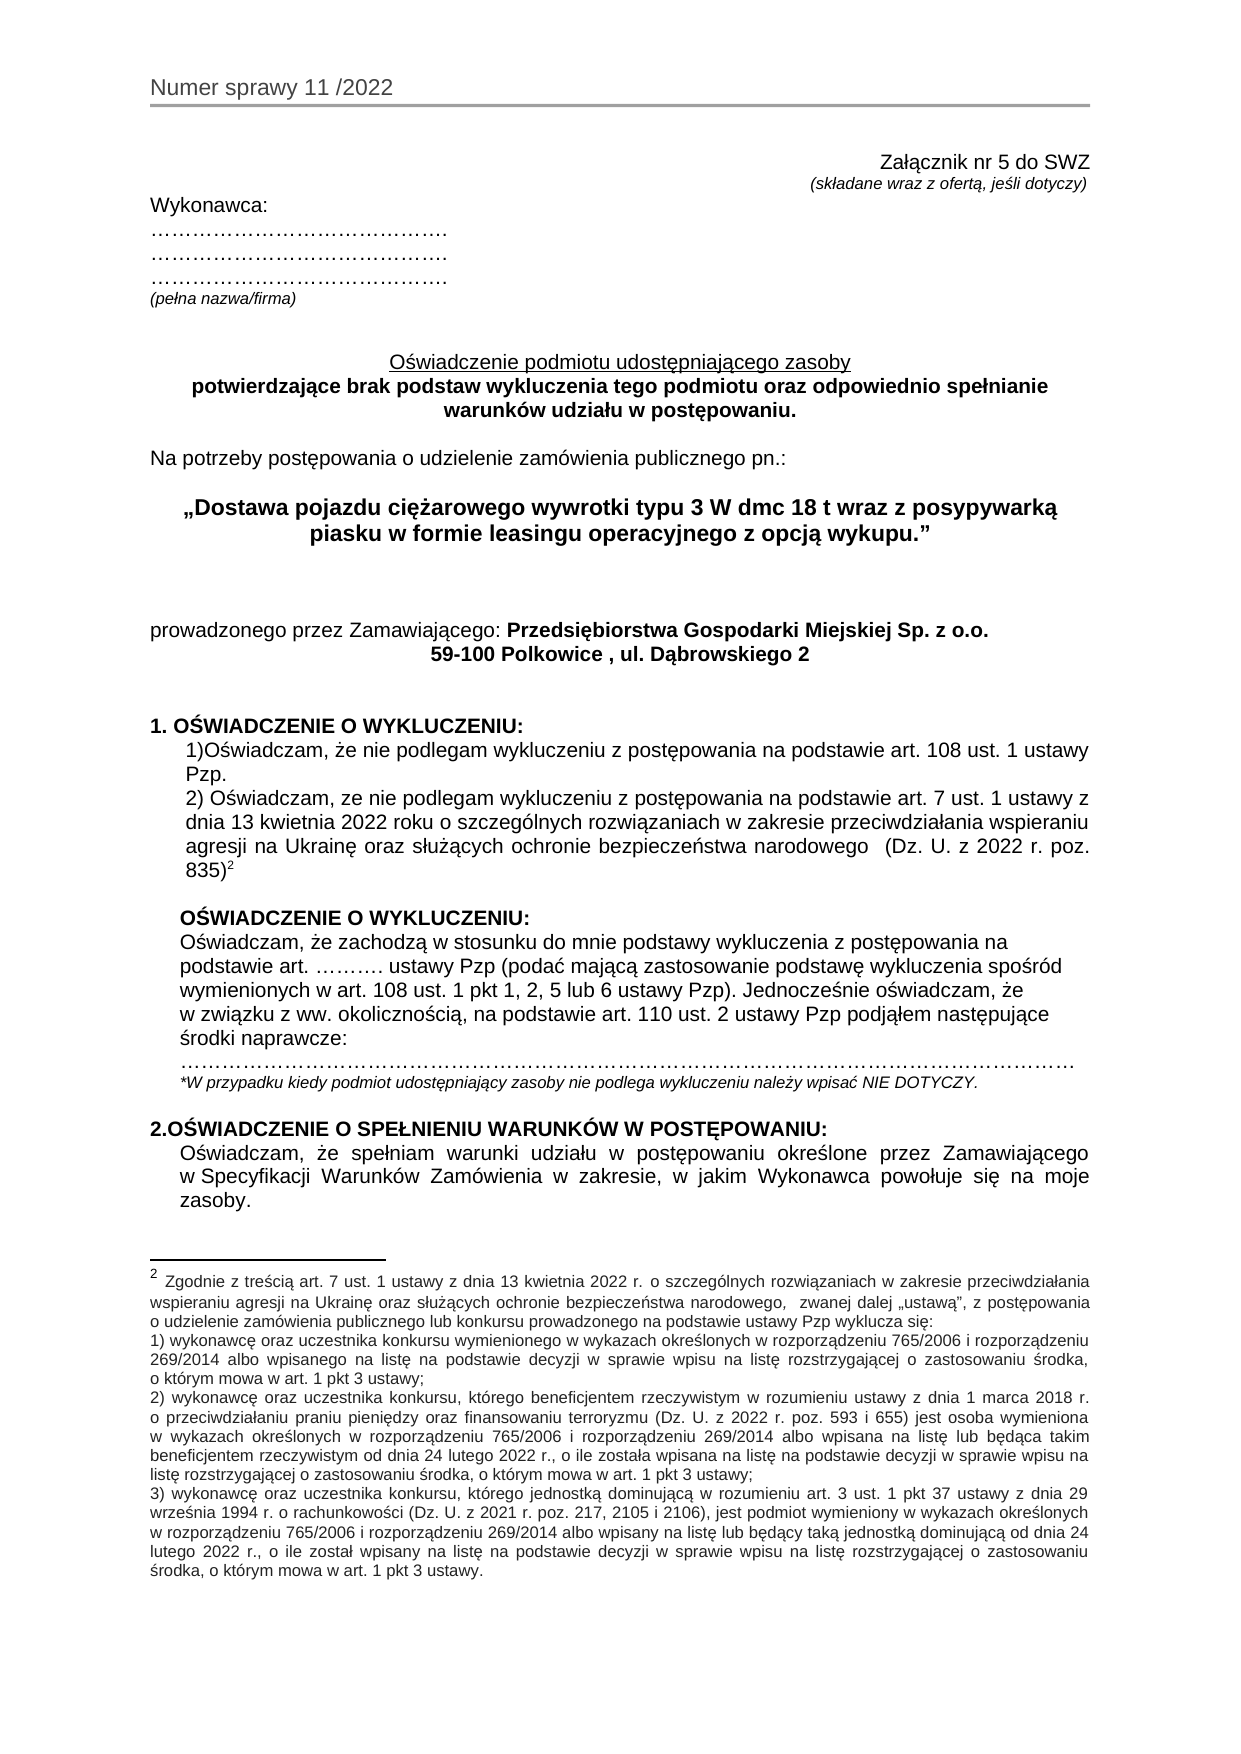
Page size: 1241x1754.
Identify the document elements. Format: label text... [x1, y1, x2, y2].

text Na potrzeby postępowania o udzielenie zamówienia publicznego pn.: [150, 446, 1090, 469]
text 2.OŚWIADCZENIE O SPEŁNIENIU WARUNKÓW W POSTĘPOWANIU: [150, 1116, 1090, 1140]
text prowadzonego przez Zamawiającego: Przedsiębiorstwa Gospodarki Miejskiej Sp. z o.o. [150, 618, 1090, 642]
text (pełna nazwa/firma) [150, 289, 1090, 308]
text (składane wraz z ofertą, jeśli dotyczy) [740, 174, 1090, 193]
text „Dostawa pojazdu ciężarowego wywrotki typu 3 W dmc 18 t wraz z posypywarką piasku w formie leasingu operacyjnego z opcją wykupu.” [150, 493, 1090, 546]
text 59-100 Polkowice , ul. Dąbrowskiego 2 [150, 642, 1090, 666]
text ……………………………………. [150, 265, 1090, 289]
text ……………………………………. [150, 241, 1090, 265]
subtitle Oświadczenie podmiotu udostępniającego zasoby [150, 350, 1090, 374]
text OŚWIADCZENIE O WYKLUCZENIU: [179, 906, 1090, 929]
text Wykonawca: [150, 193, 1090, 217]
list *W przypadku kiedy podmiot udostępniający zasoby nie podlega wykluczeniu należy wpisać NIE DOTYCZY. [179, 1073, 1090, 1092]
list 1)Oświadczam, że nie podlegam wykluczeniu z postępowania na podstawie art. 108 ust. 1 ustawy Pzp. [185, 738, 1090, 786]
text potwierdzające brak podstaw wykluczenia tego podmiotu oraz odpowiednio spełnianie warunków udziału w postępowaniu. [150, 374, 1090, 422]
text Załącznik nr 5 do SWZ [740, 150, 1090, 174]
text ……………………………………. [150, 217, 1090, 241]
list 1. OŚWIADCZENIE O WYKLUCZENIU: [150, 714, 1090, 738]
list Oświadczam, że spełniam warunki udziału w postępowaniu określone przez Zamawiającego w Specyfikacji Warunków Zamówienia w zakresie, w jakim Wykonawca powołuje się na moje zasoby. [179, 1140, 1090, 1212]
text Oświadczam, że zachodzą w stosunku do mnie podstawy wykluczenia z postępowania na podstawie art. ………. ustawy Pzp (podać mającą zastosowanie podstawę wykluczenia spośród wymienionych w art. 108 ust. 1 pkt 1, 2, 5 lub 6 ustawy Pzp). Jednocześnie oświadczam, że w związku z ww. okolicznością, na podstawie art. 110 ust. 2 ustawy Pzp podjąłem następujące środki naprawcze: ………………………………………………………………………………………………………………… [179, 929, 1090, 1073]
list 2) Oświadczam, ze nie podlegam wykluczeniu z postępowania na podstawie art. 7 ust. 1 ustawy z dnia 13 kwietnia 2022 roku o szczególnych rozwiązaniach w zakresie przeciwdziałania wspieraniu agresji na Ukrainę oraz służących ochronie bezpieczeństwa narodowego (Dz. U. z 2022 r. poz. 835) [185, 786, 1090, 882]
